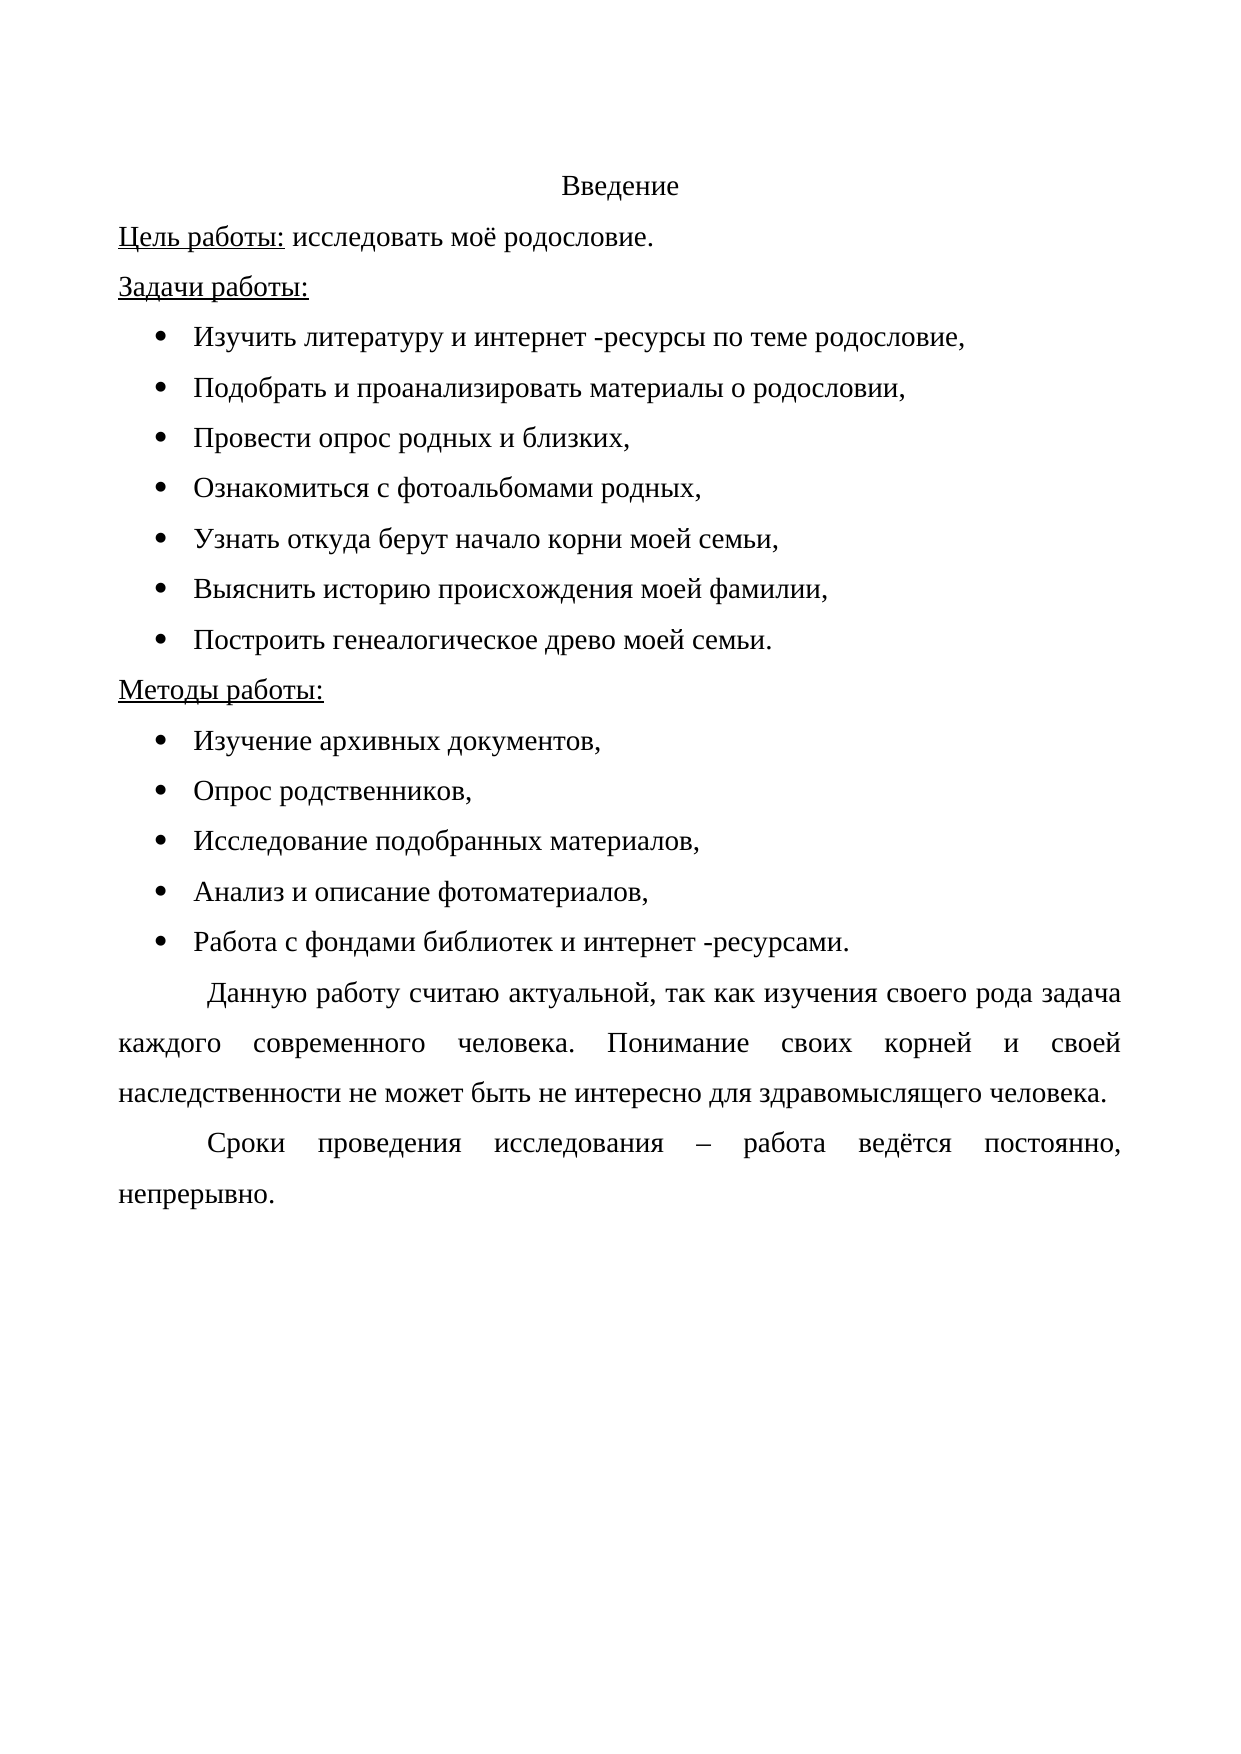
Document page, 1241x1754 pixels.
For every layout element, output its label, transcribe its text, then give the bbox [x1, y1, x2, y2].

list Опрос родственников, [156, 773, 1122, 807]
list Изучение архивных документов, [156, 723, 1122, 756]
text Сроки проведения исследования – работа ведётся постоянно, непрерывно. [118, 1126, 1122, 1209]
text Задачи работы: [118, 269, 1122, 303]
list Провести опрос родных и близких, [156, 420, 1122, 454]
text Методы работы: [118, 672, 1122, 706]
list Исследование подобранных материалов, [156, 823, 1122, 857]
list Ознакомиться с фотоальбомами родных, [156, 471, 1122, 504]
text Введение [118, 168, 1122, 202]
list Построить генеалогическое древо моей семьи. [156, 622, 1122, 656]
list Узнать откуда берут начало корни моей семьи, [156, 521, 1122, 555]
list Выяснить историю происхождения моей фамилии, [156, 571, 1122, 605]
text Данную работу считаю актуальной, так как изучения своего рода задача каждого современного человека. Понимание своих корней и своей наследственности не может быть не интересно для здравомыслящего человека. [118, 975, 1122, 1109]
list Изучить литературу и интернет -ресурсы по теме родословие, [156, 319, 1122, 353]
list Работа с фондами библиотек и интернет -ресурсами. [156, 924, 1122, 958]
list Подобрать и проанализировать материалы о родословии, [156, 370, 1122, 403]
text Цель работы: исследовать моё родословие. [118, 219, 1122, 252]
list Анализ и описание фотоматериалов, [156, 874, 1122, 907]
